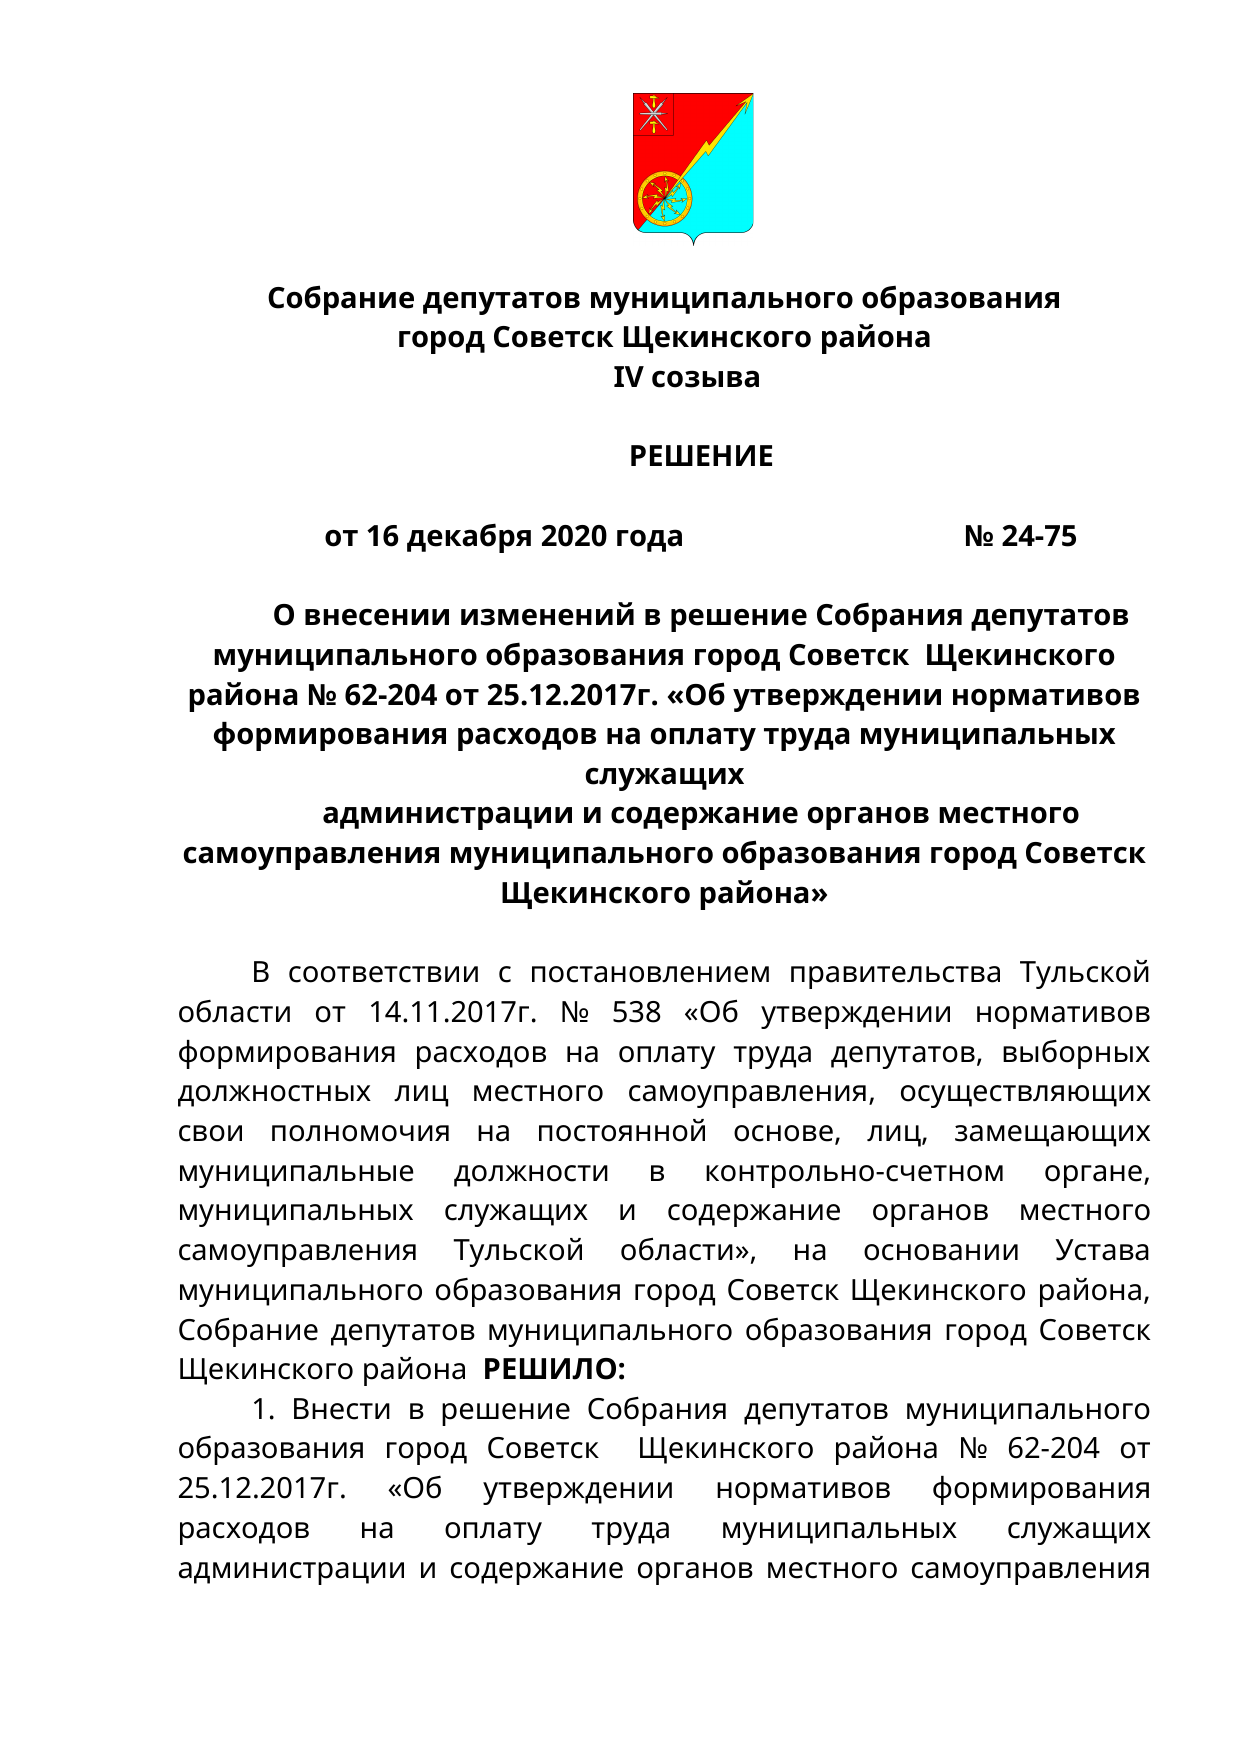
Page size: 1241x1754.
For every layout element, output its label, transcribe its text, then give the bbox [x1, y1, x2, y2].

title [177, 1388, 1152, 1587]
title администрации и содержание органов местного самоуправления муниципального образования город Советск Щекинского района» [177, 793, 1152, 912]
text В соответствии с постановлением правительства Тульской области от 14.11.2017г. № 538 «Об утверждении нормативов формирования расходов на оплату труда депутатов, выборных должностных лиц местного самоуправления, осуществляющих свои полномочия на постоянной основе, лиц, замещающих муниципальные должности в контрольно-счетном органе, муниципальных служащих и содержание органов местного самоуправления Тульской области», на основании Устава муниципального образования город Советск Щекинского района, Собрание депутатов муниципального образования город Советск Щекинского района РЕШИЛО: [177, 952, 1152, 1388]
text от 16 декабря 2020 года № 24-75 [177, 515, 1152, 555]
text IV созыва [177, 356, 1152, 396]
picture [633, 93, 754, 246]
title О внесении изменений в решение Собрания депутатов муниципального образования город Советск Щекинского района № 62-204 от 25.12.2017г. «Об утверждении нормативов формирования расходов на оплату труда муниципальных служащих [177, 594, 1152, 793]
text РЕШЕНИЕ [177, 436, 1152, 475]
text Собрание депутатов муниципального образования [177, 277, 1152, 317]
text город Советск Щекинского района [177, 317, 1152, 356]
